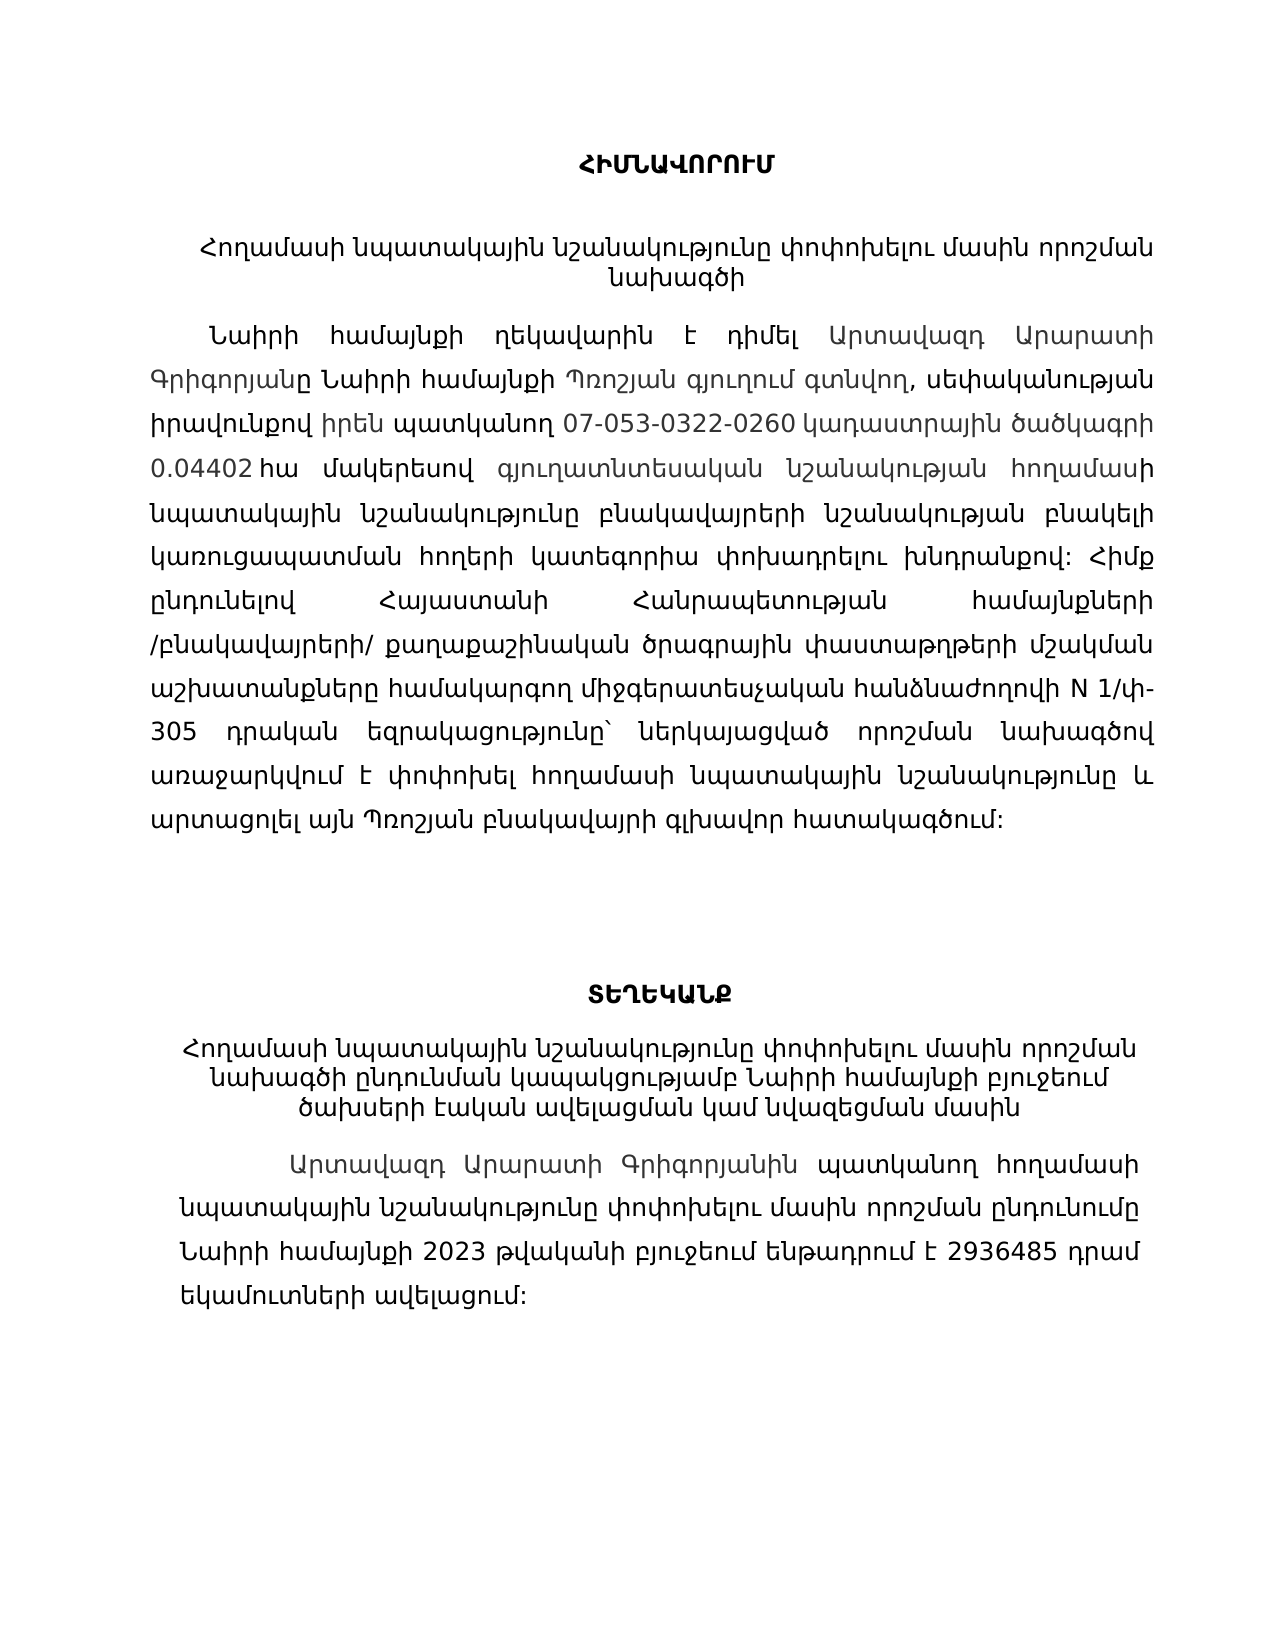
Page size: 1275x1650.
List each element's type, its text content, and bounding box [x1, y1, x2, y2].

text ՏԵՂԵԿԱՆՔ [179, 980, 1140, 1009]
text ՀԻՄՆԱՎՈՐՈՒՄ [179, 150, 1174, 179]
text Նաիրի համայնքի ղեկավարին է դիմել Արտավազդ Արարատի Գրիգորյանը Նաիրի համայնքի Պռոշյան գյուղում գտնվող, սեփականության իրավունքով իրեն պատկանող 07-053-0322-0260 կադաստրային ծածկագրի 0.04402 հա մակերեսով գյուղատնտեսական նշանակության հողամասի նպատակային նշանակությունը բնակավայրերի նշանակության բնակելի կառուցապատման հողերի կատեգորիա փոխադրելու խնդրանքով: Հիմք ընդունելով Հայաստանի Հանրապետության համայնքների /բնակավայրերի/ քաղաքաշինական ծրագրային փաստաթղթերի մշակման աշխատանքները համակարգող միջգերատեսչական հանձնաժողովի N 1/փ-305 դրական եզրակացությունը՝ ներկայացված որոշման նախագծով առաջարկվում է փոփոխել հողամասի նպատակային նշանակությունը և արտացոլել այն Պռոշյան բնակավայրի գլխավոր հատակագծում: [150, 321, 1154, 834]
text Արտավազդ Արարատի Գրիգորյանին պատկանող հողամասի նպատակային նշանակությունը փոփոխելու մասին որոշման ընդունումը Նաիրի համայնքի 2023 թվականի բյուջեում ենթադրում է 2936485 դրամ եկամուտների ավելացում: [179, 1150, 1140, 1310]
text Հողամասի նպատակային նշանակությունը փոփոխելու մասին որոշման նախագծի ընդունման կապակցությամբ Նաիրի համայնքի բյուջեում ծախսերի էական ավելացման կամ նվազեցման մասին [179, 1034, 1140, 1122]
text Հողամասի նպատակային նշանակությունը փոփոխելու մասին որոշման նախագծի [179, 233, 1174, 292]
